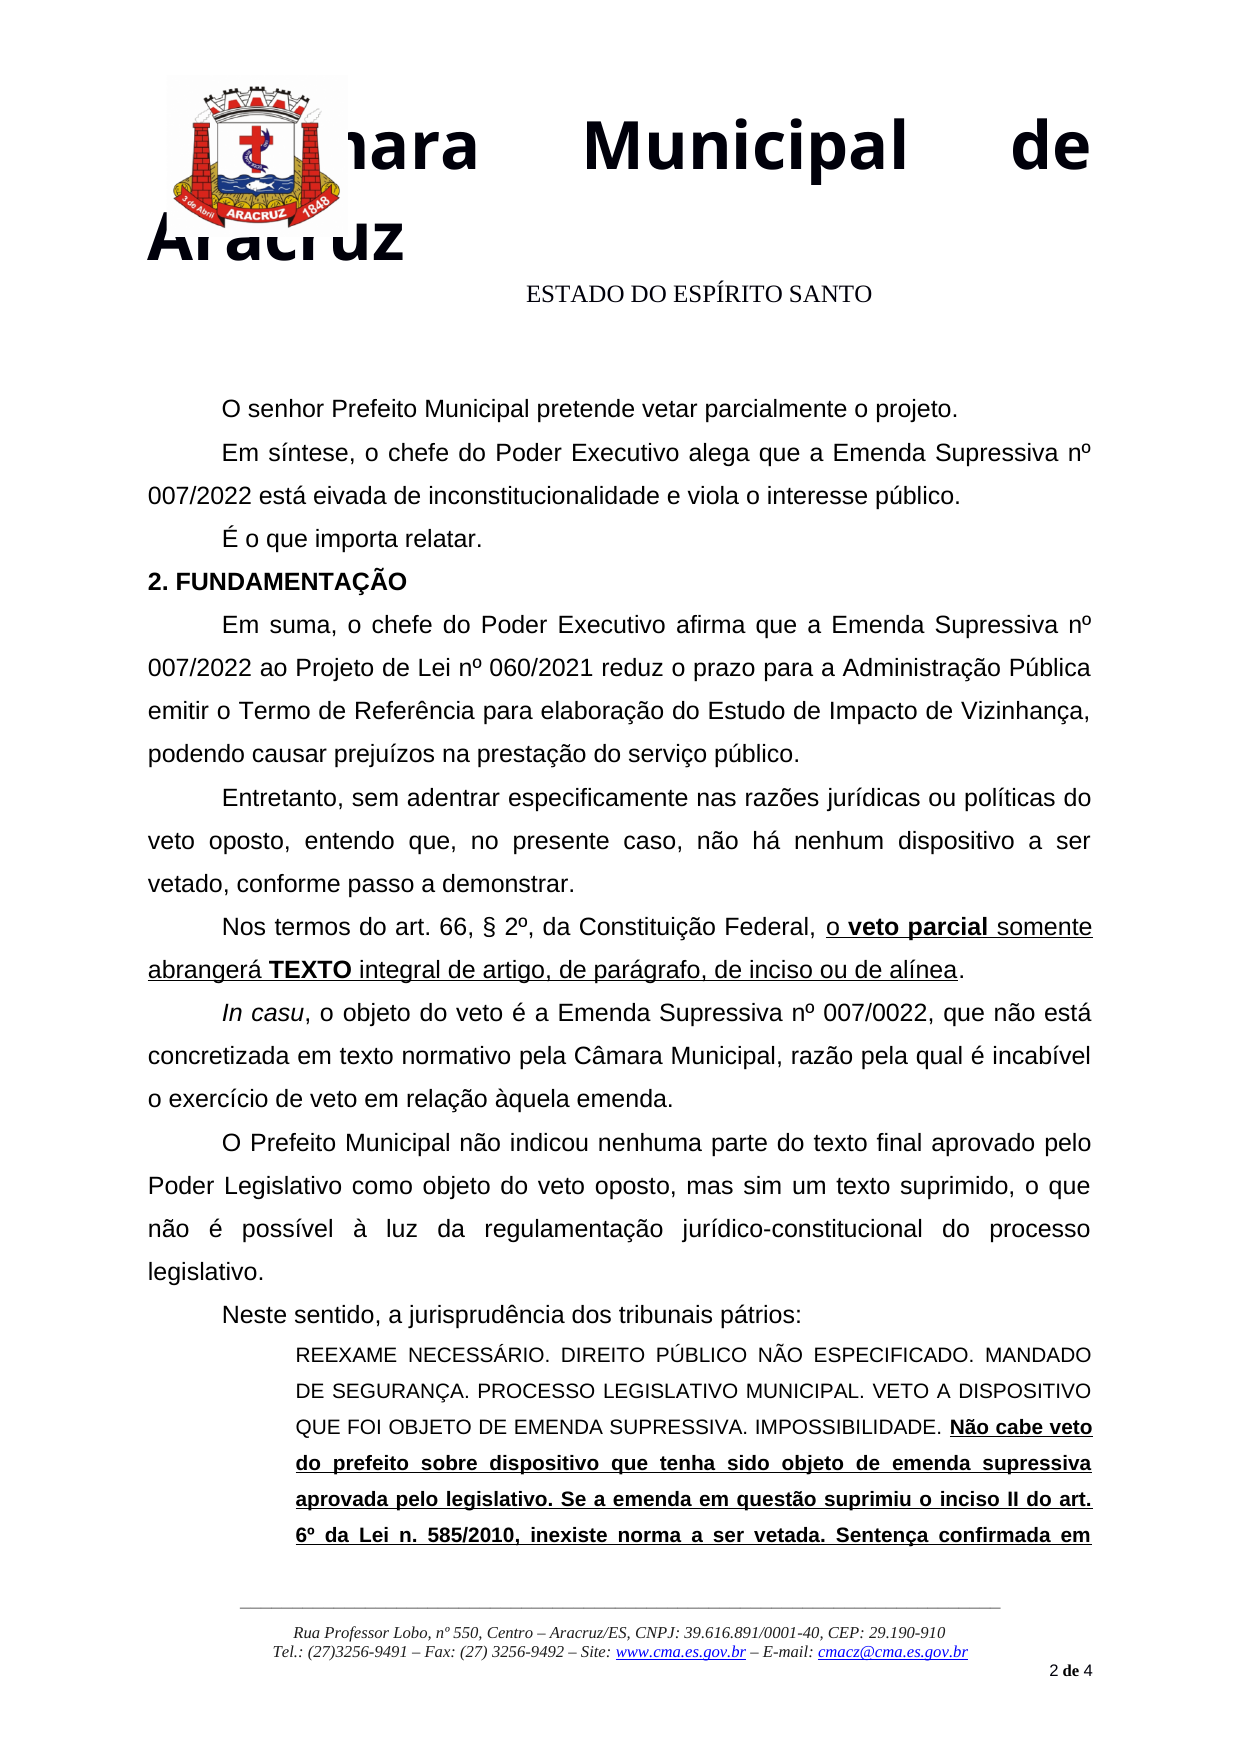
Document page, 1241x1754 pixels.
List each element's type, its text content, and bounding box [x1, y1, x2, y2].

text O senhor Prefeito Municipal pretende vetar parcialmente o projeto. [148, 394, 1092, 423]
text O Prefeito Municipal não indicou nenhuma parte do texto final aprovado pelo Poder Legislativo como objeto do veto oposto, mas sim um texto suprimido, o que não é possível à luz da regulamentação jurídico-constitucional do processo legislativo. [148, 1128, 1092, 1286]
text Em suma, o chefe do Poder Executivo afirma que a Emenda Supressiva nº 007/2022 ao Projeto de Lei nº 060/2021 reduz o prazo para a Administração Pública emitir o Termo de Referência para elaboração do Estudo de Impacto de Vizinhança, podendo causar prejuízos na prestação do serviço público. [148, 610, 1092, 768]
text Em síntese, o chefe do Poder Executivo alega que a Emenda Supressiva nº 007/2022 está eivada de inconstitucionalidade e viola o interesse público. [148, 438, 1092, 509]
text In casu, o objeto do veto é a Emenda Supressiva nº 007/0022, que não está concretizada em texto normativo pela Câmara Municipal, razão pela qual é incabível o exercício de veto em relação àquela emenda. [148, 998, 1092, 1113]
text Entretanto, sem adentrar especificamente nas razões jurídicas ou políticas do veto oposto, entendo que, no presente caso, não há nenhum dispositivo a ser vetado, conforme passo a demonstrar. [148, 783, 1092, 898]
picture [166, 75, 348, 237]
text 2. FUNDAMENTAÇÃO [148, 567, 1092, 596]
text É o que importa relatar. [148, 524, 1092, 553]
text Neste sentido, a jurisprudência dos tribunais pátrios: [148, 1300, 1092, 1329]
text Nos termos do art. 66, § 2º, da Constituição Federal, o veto parcial somente abrangerá TEXTO integral de artigo, de parágrafo, de inciso ou de alínea. [148, 912, 1092, 984]
